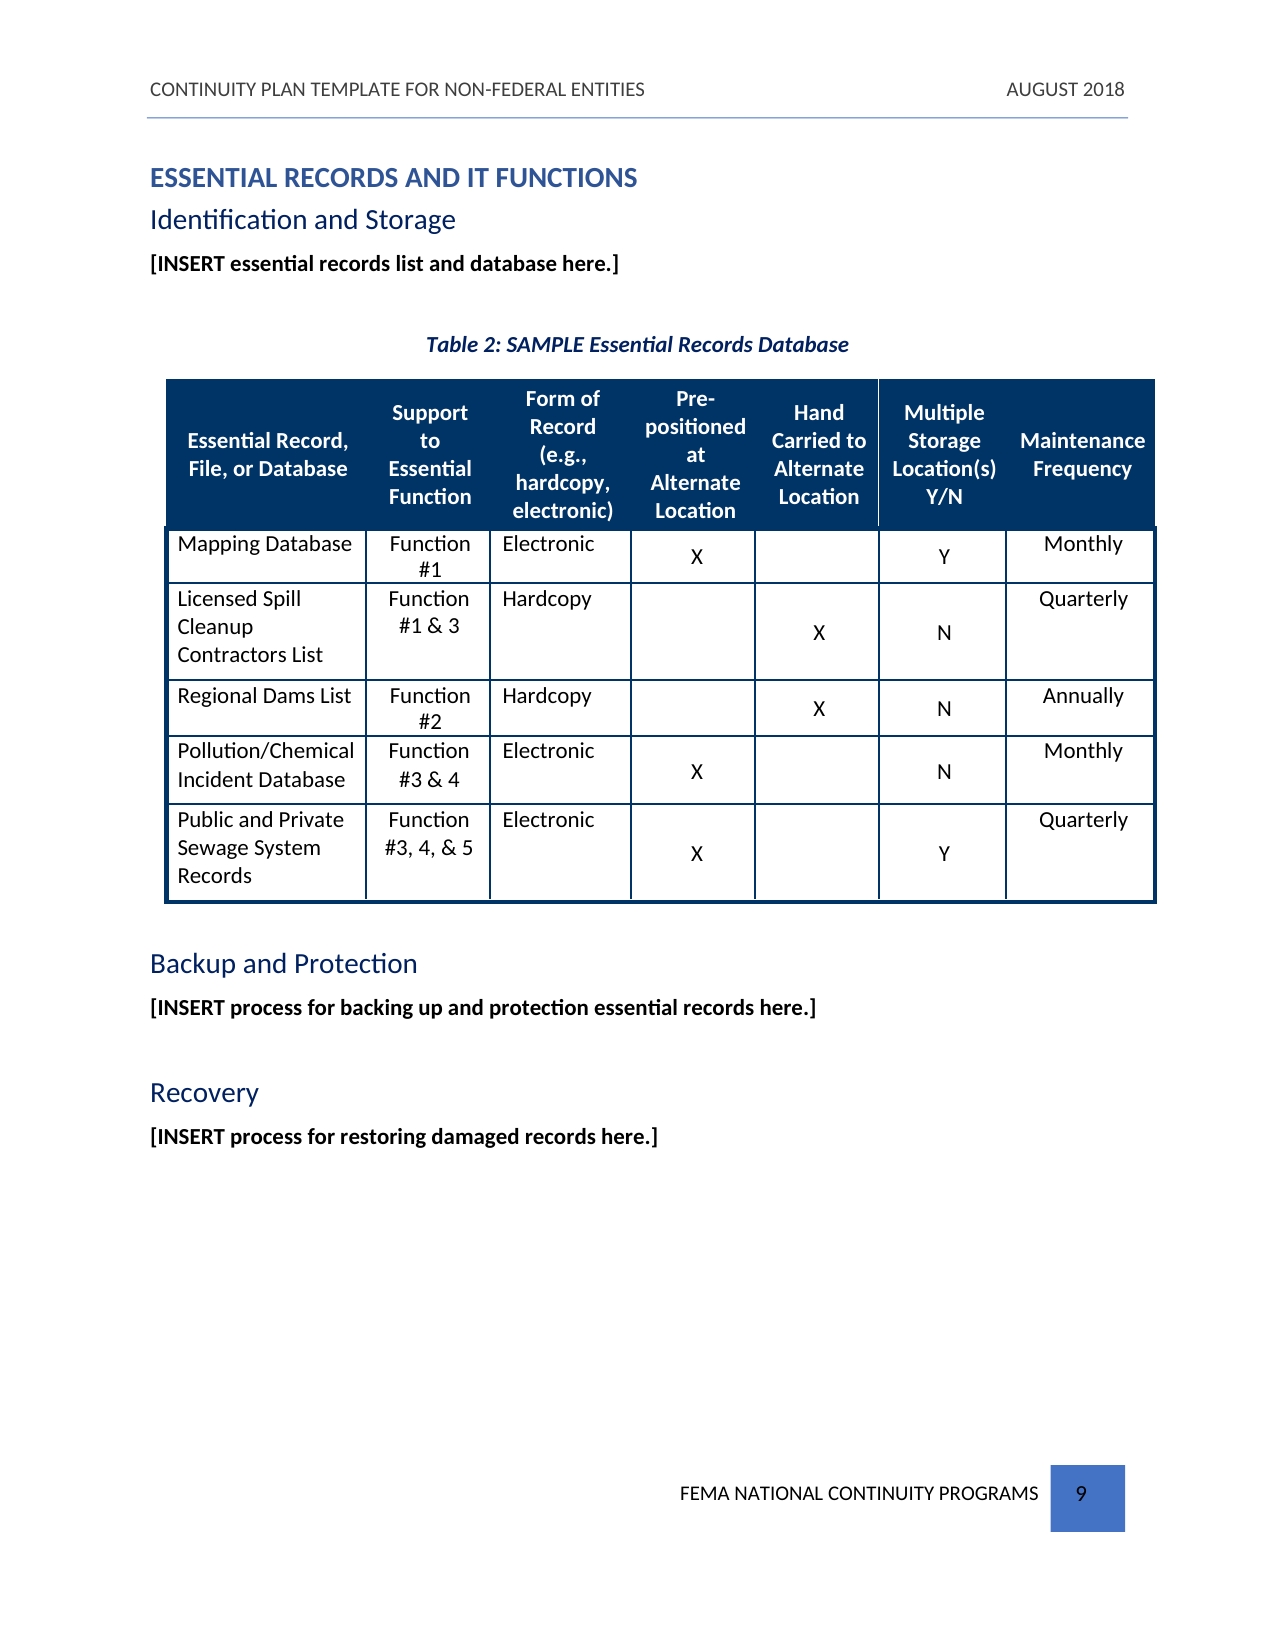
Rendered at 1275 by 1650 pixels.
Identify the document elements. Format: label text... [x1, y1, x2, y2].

table_cell Electronic [491, 531, 630, 582]
table_cell X [632, 805, 754, 899]
table_cell Y [880, 531, 1005, 582]
table_header Pre- positioned at Alternate Location [631, 379, 755, 526]
table_cell [756, 531, 878, 582]
table_cell Hardcopy [491, 584, 630, 679]
table_cell [756, 737, 878, 803]
table_cell N [880, 681, 1005, 734]
table_cell Function #1 [367, 531, 489, 582]
table_cell Quarterly [1007, 805, 1153, 899]
table_cell N [880, 737, 1005, 803]
subtitle ESSENTIAL RECORDS AND IT FUNCTIONS [150, 159, 1248, 195]
table_cell X [756, 584, 878, 679]
table_cell Public and Private Sewage System Records [169, 805, 365, 899]
table_cell X [632, 737, 754, 803]
table_cell Function #2 [367, 681, 489, 734]
table_header Form of Record (e.g., hardcopy, electronic) [490, 379, 631, 526]
table_cell Function #3 & 4 [367, 737, 489, 803]
table_cell Hardcopy [491, 681, 630, 734]
table_cell X [632, 531, 754, 582]
table_cell Monthly [1007, 531, 1153, 582]
table_header Maintenance Frequency [1006, 379, 1155, 526]
subtitle Backup and Protection [150, 945, 1248, 980]
table_cell Annually [1007, 681, 1153, 734]
table_cell Monthly [1007, 737, 1153, 803]
table_cell [632, 681, 754, 734]
table_cell Licensed Spill Cleanup Contractors List [169, 584, 365, 679]
table_cell X [756, 681, 878, 734]
table_cell N [880, 584, 1005, 679]
text [INSERT essential records list and database here.] [150, 249, 1248, 277]
table_cell [756, 805, 878, 899]
table_cell Function #3, 4, & 5 [367, 805, 489, 899]
table_header Hand Carried to Alternate Location [755, 379, 878, 526]
table_header Essential Record, File, or Database [166, 379, 366, 526]
subtitle Recovery [150, 1074, 1248, 1109]
table_cell Electronic [491, 737, 630, 803]
table_cell Regional Dams List [169, 681, 365, 734]
table_cell Function #1 & 3 [367, 584, 489, 679]
table_cell Mapping Database [169, 531, 365, 582]
table_cell Quarterly [1007, 584, 1153, 679]
table_header Support to Essential Function [366, 379, 490, 526]
table_cell [632, 584, 754, 679]
text [INSERT process for restoring damaged records here.] [150, 1122, 1248, 1150]
text Table 2: SAMPLE Essential Records Database [185, 330, 1090, 358]
table_cell Y [880, 805, 1005, 899]
table_cell Pollution/Chemical Incident Database [169, 737, 365, 803]
text [INSERT process for backing up and protection essential records here.] [150, 993, 1248, 1021]
table_header Multiple Storage Location(s) Y/N [879, 379, 1006, 526]
table_cell Electronic [491, 805, 630, 899]
subtitle Identification and Storage [150, 201, 1248, 237]
